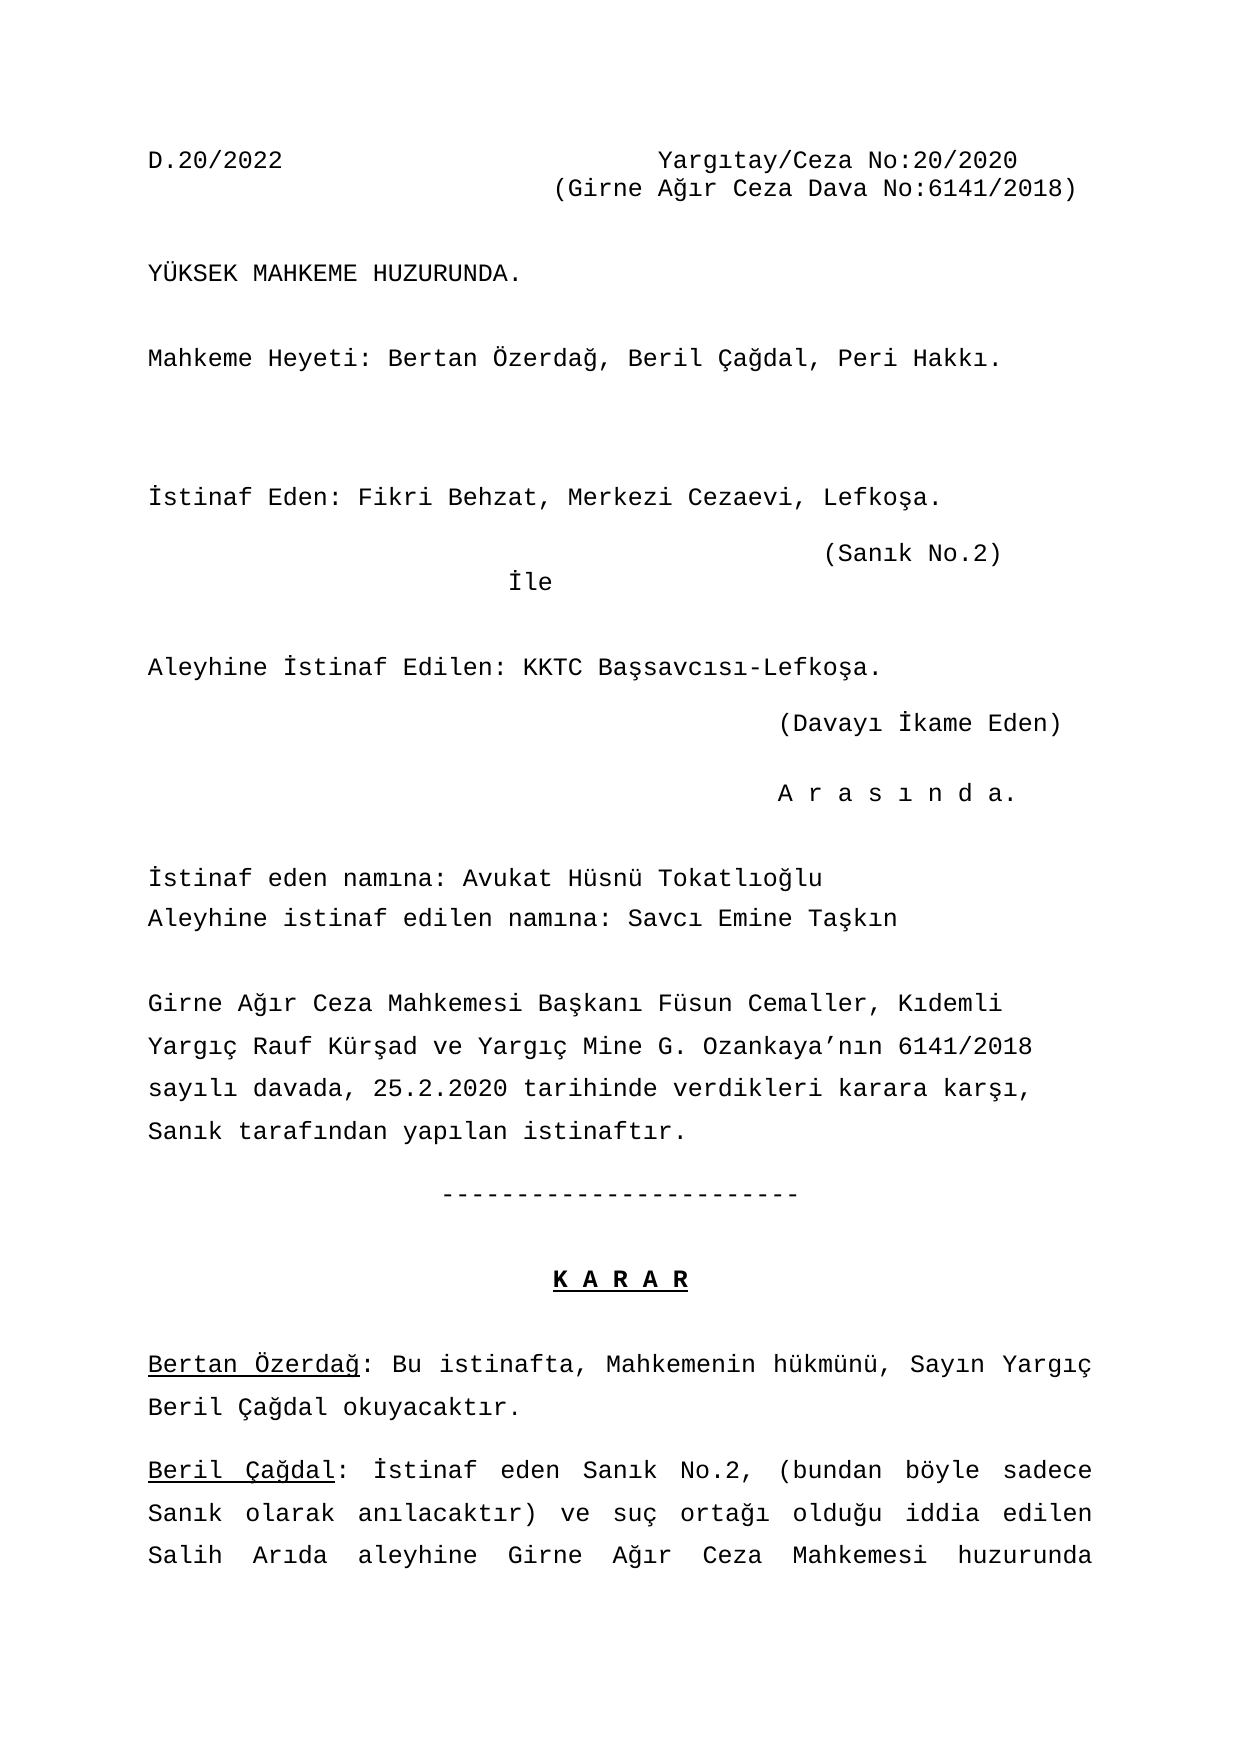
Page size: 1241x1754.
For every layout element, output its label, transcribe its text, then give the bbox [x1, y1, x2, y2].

text D.20/2022 Yargıtay/Ceza No:20/2020 [148, 148, 1093, 176]
text YÜKSEK MAHKEME HUZURUNDA. [148, 261, 1093, 289]
text Aleyhine İstinaf Edilen: KKTC Başsavcısı-Lefkoşa. [148, 654, 1093, 683]
text K A R A R [148, 1267, 1093, 1295]
text A r a s ı n d a. [148, 780, 1093, 808]
text Girne Ağır Ceza Mahkemesi Başkanı Füsun Cemaller, Kıdemli Yargıç Rauf Kürşad ve Yargıç Mine G. Ozankaya’nın 6141/2018 sayılı davada, 25.2.2020 tarihinde verdikleri karara karşı, Sanık tarafından yapılan istinaftır. [148, 991, 1093, 1147]
text Bertan Özerdağ: Bu istinafta, Mahkemenin hükmünü, Sayın Yargıç Beril Çağdal okuyacaktır. [148, 1352, 1093, 1423]
text Mahkeme Heyeti: Bertan Özerdağ, Beril Çağdal, Peri Hakkı. [148, 346, 1093, 374]
text (Davayı İkame Eden) [148, 711, 1093, 739]
text İstinaf eden namına: Avukat Hüsnü Tokatlıoğlu [148, 865, 1093, 893]
text Aleyhine istinaf edilen namına: Savcı Emine Taşkın [148, 906, 1093, 934]
text (Sanık No.2) [148, 541, 1093, 569]
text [148, 1458, 1093, 1571]
text ------------------------ [148, 1182, 1093, 1210]
text İle [148, 569, 1093, 598]
text İstinaf Eden: Fikri Behzat, Merkezi Cezaevi, Lefkoşa. [148, 484, 1093, 513]
text (Girne Ağır Ceza Dava No:6141/2018) [148, 176, 1093, 204]
